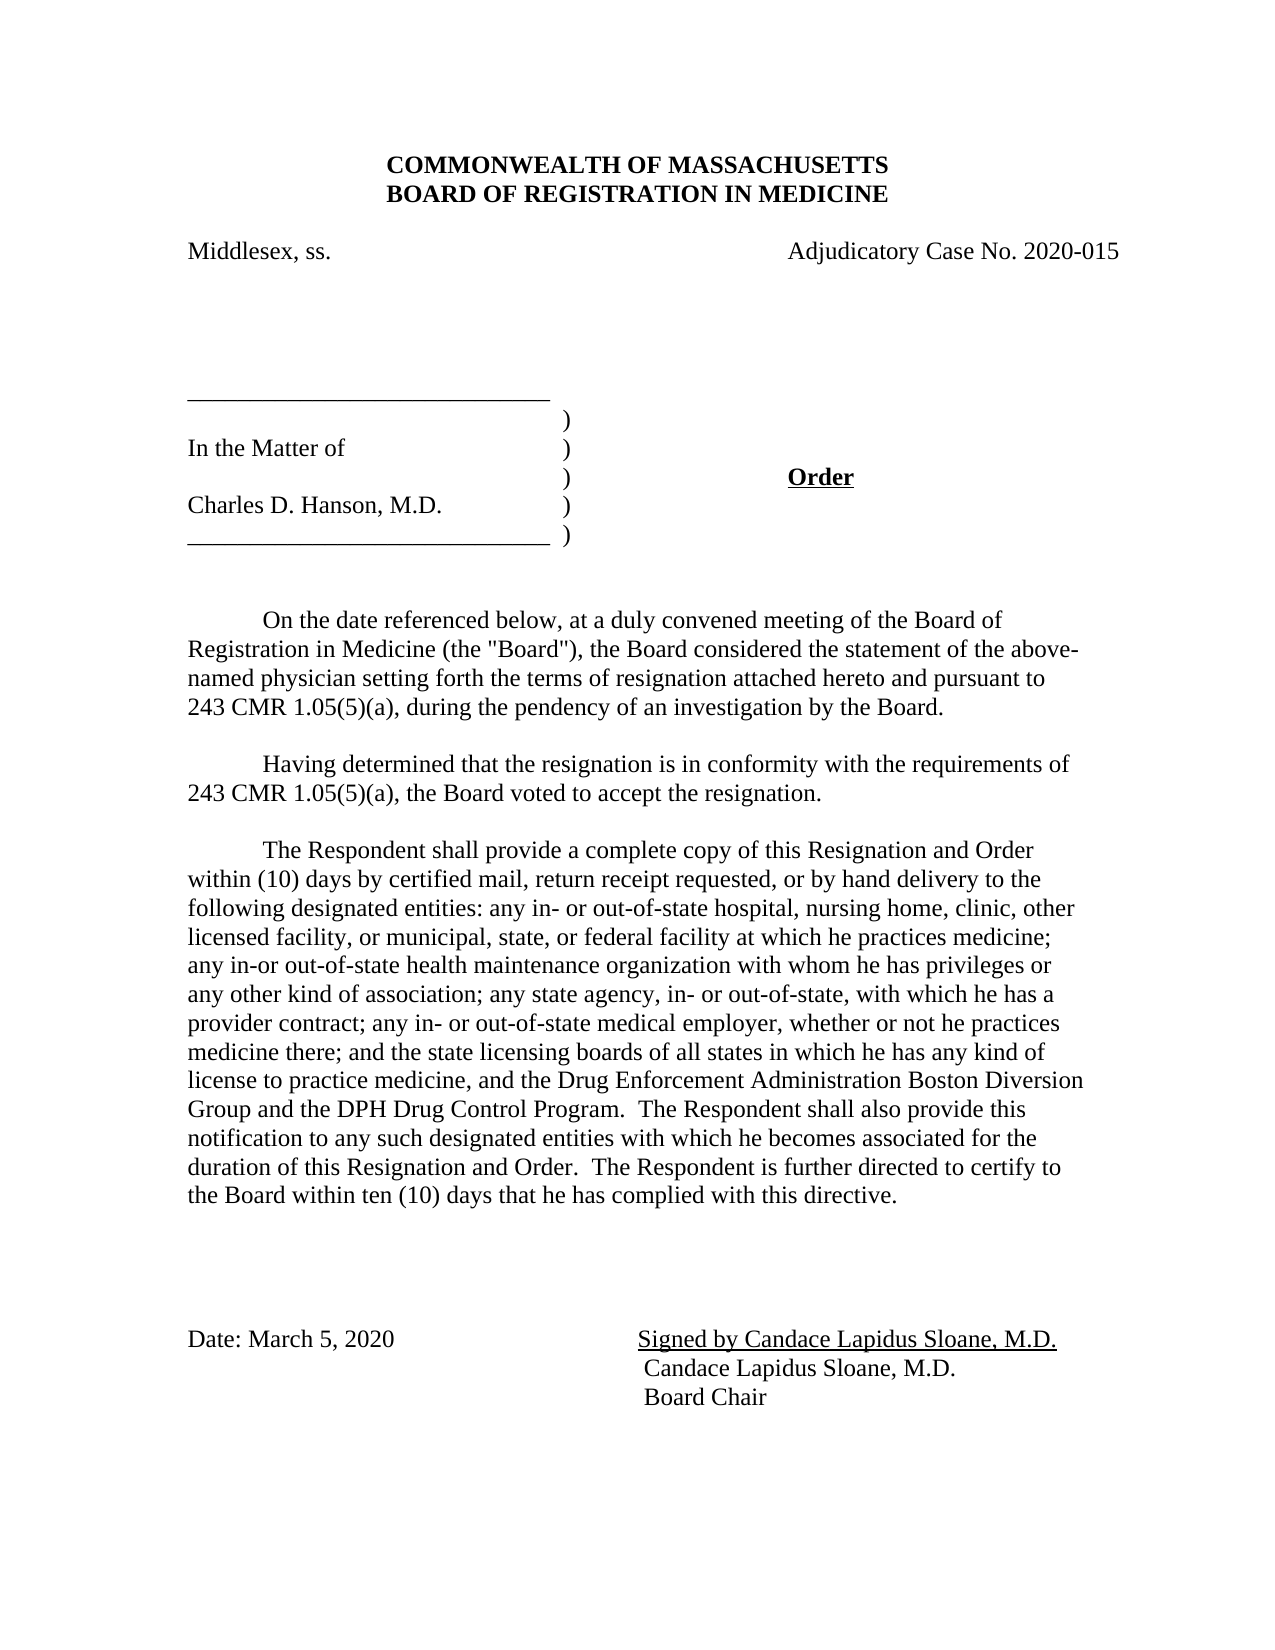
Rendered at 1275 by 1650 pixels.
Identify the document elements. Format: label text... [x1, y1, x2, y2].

text Having determined that the resignation is in conformity with the requirements of 243 CMR 1.05(5)(a), the Board voted to accept the resignation. [187, 749, 1087, 807]
title COMMONWEALTH OF MASSACHUSETTS [187, 150, 1087, 179]
text Charles D. Hanson, M.D. ) [187, 490, 1087, 519]
text Middlesex, ss. Adjudicatory Case No. 2020-015 [187, 236, 1150, 322]
text BOARD OF REGISTRATION IN MEDICINE [187, 179, 1087, 207]
text _____________________________ ) [187, 519, 1087, 548]
text The Respondent shall provide a complete copy of this Resignation and Order within (10) days by certified mail, return receipt requested, or by hand delivery to the following designated entities: any in- or out-of-state hospital, nursing home, clinic, other licensed facility, or municipal, state, or federal facility at which he practices medicine; any in-or out-of-state health maintenance organization with whom he has privileges or any other kind of association; any state agency, in- or out-of-state, with which he has a provider contract; any in- or out-of-state medical employer, whether or not he practices medicine there; and the state licensing boards of all states in which he has any kind of license to practice medicine, and the Drug Enforcement Administration Boston Diversion Group and the DPH Drug Control Program. The Respondent shall also provide this notification to any such designated entities with which he becomes associated for the duration of this Resignation and Order. The Respondent is further directed to certify to the Board within ten (10) days that he has complied with this directive. [187, 835, 1087, 1209]
text In the Matter of ) [187, 433, 1087, 462]
text ) Order [187, 462, 1087, 490]
text _____________________________ [187, 375, 1087, 404]
text Candace Lapidus Sloane, M.D. Board Chair [187, 1353, 1087, 1410]
text Date: March 5, 2020 Signed by Candace Lapidus Sloane, M.D. [187, 1324, 1087, 1353]
text On the date referenced below, at a duly convened meeting of the Board of Registration in Medicine (the "Board"), the Board considered the statement of the above-named physician setting forth the terms of resignation attached hereto and pursuant to 243 CMR 1.05(5)(a), during the pendency of an investigation by the Board. [187, 605, 1087, 720]
text ) [187, 404, 1087, 433]
